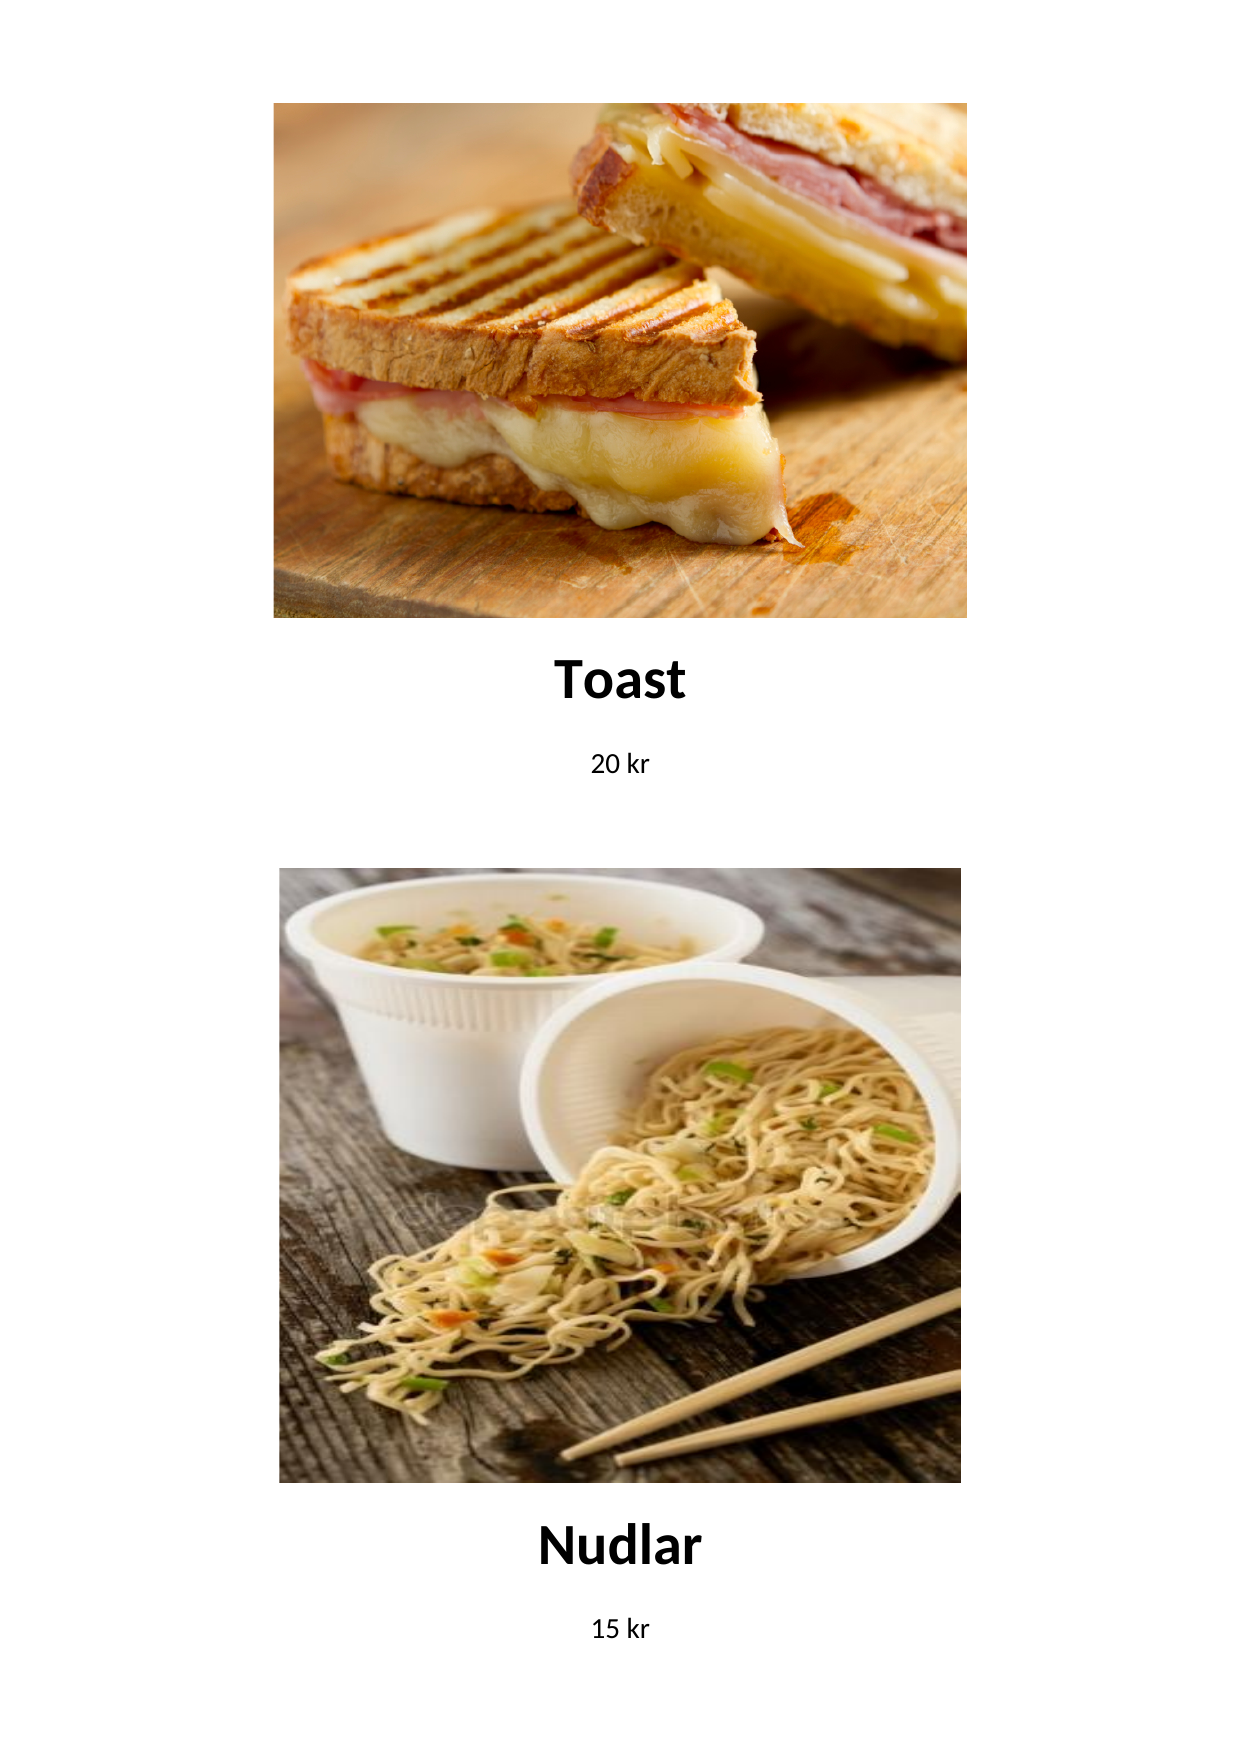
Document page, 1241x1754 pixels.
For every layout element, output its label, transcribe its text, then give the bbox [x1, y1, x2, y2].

text 15 kr [148, 1611, 1093, 1646]
text 20 kr [148, 745, 1093, 781]
picture [279, 868, 961, 1483]
text Toast [148, 642, 1093, 713]
text Nudlar [148, 1508, 1093, 1579]
picture [273, 103, 967, 618]
